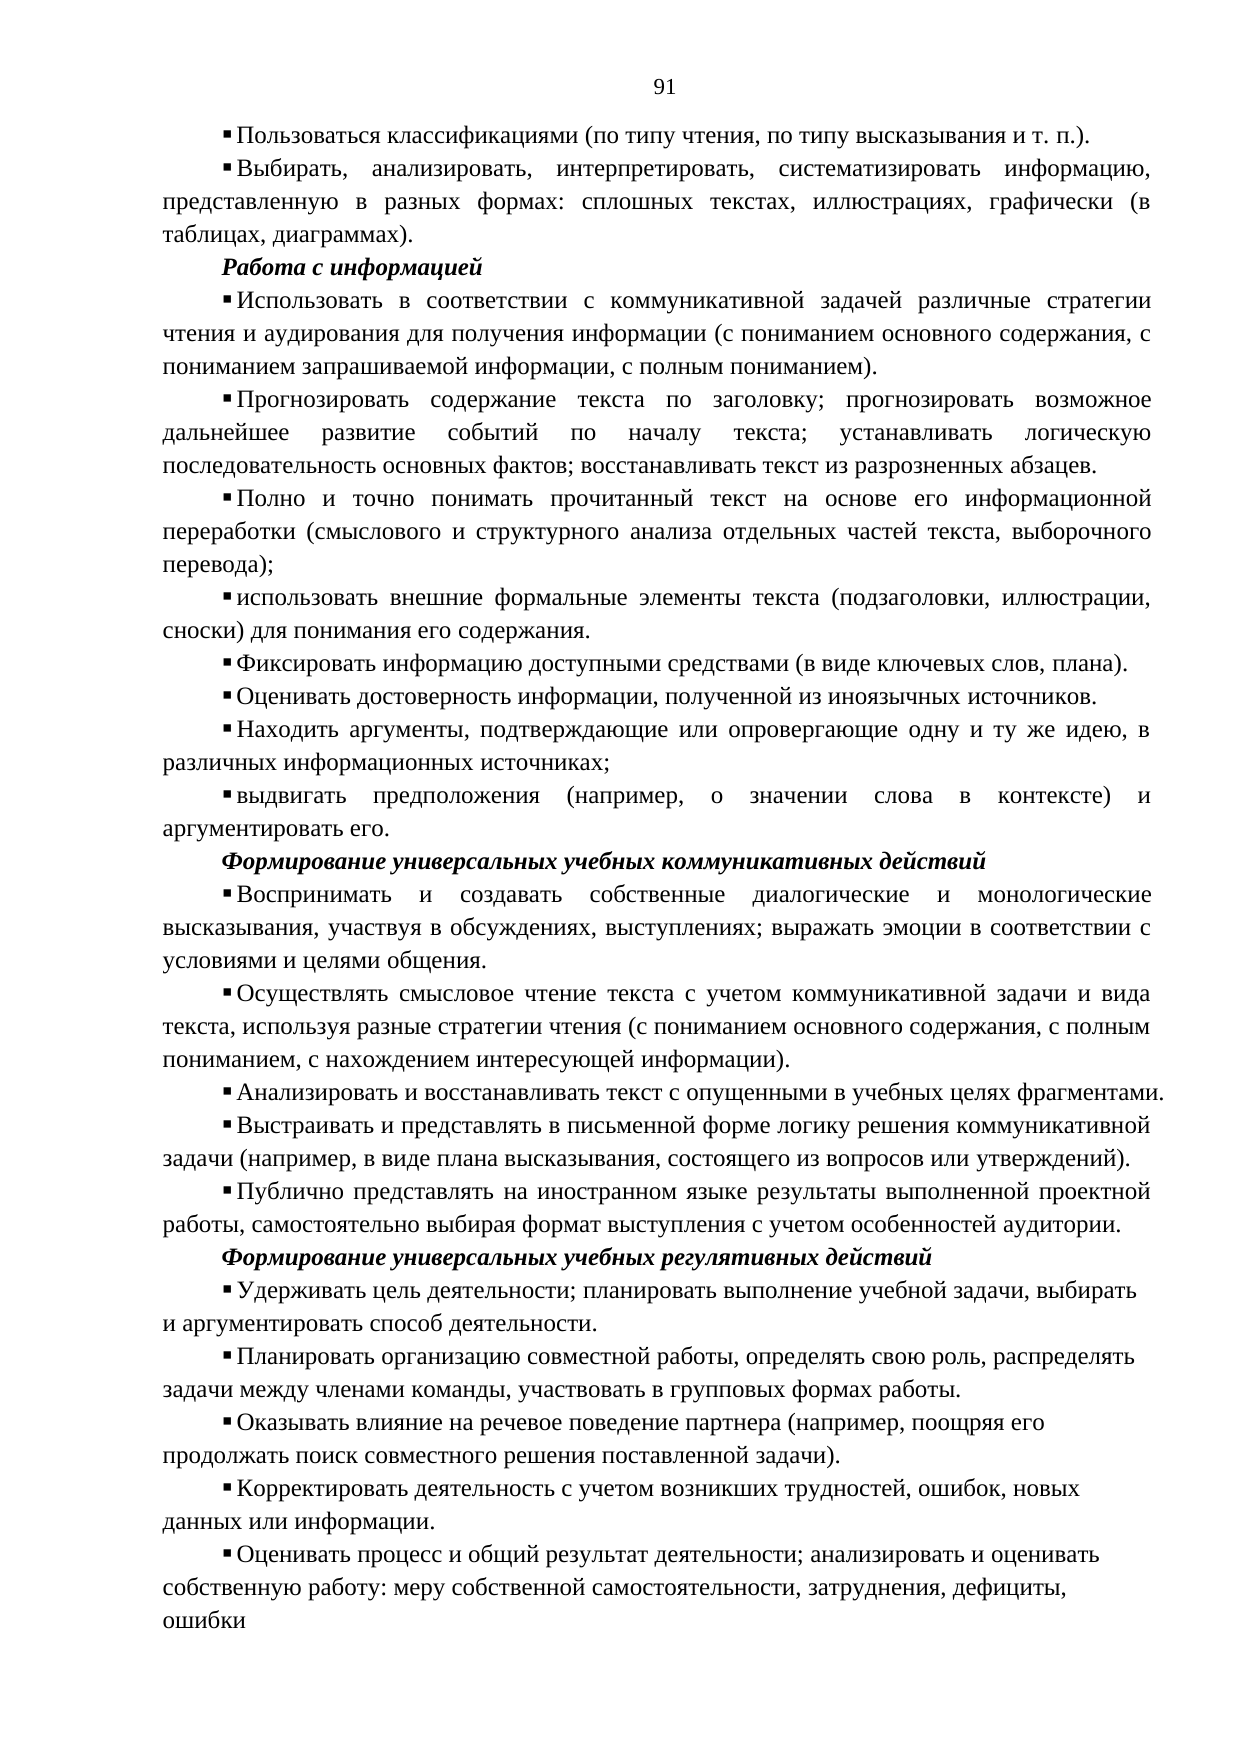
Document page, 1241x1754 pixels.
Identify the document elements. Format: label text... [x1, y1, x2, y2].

list Оценивать процесс и общий результат деятельности; анализировать и оценивать собственную работу: меру собственной самостоятельности, затруднения, дефициты, ошибки [162, 1539, 1152, 1634]
text Работа с информацией [221, 252, 1234, 281]
list Находить аргументы, подтверждающие или опровергающие одну и ту же идею, в различных информационных источниках; [162, 714, 1151, 776]
list Оценивать достоверность информации, полученной из иноязычных источников. [221, 681, 1234, 710]
text Формирование универсальных учебных коммуникативных действий [221, 846, 1234, 875]
list Публично представлять на иностранном языке результаты выполненной проектной работы, самостоятельно выбирая формат выступления с учетом особенностей аудитории. [162, 1176, 1152, 1238]
list Полно и точно понимать прочитанный текст на основе его информационной переработки (смыслового и структурного анализа отдельных частей текста, выборочного перевода); [162, 483, 1152, 578]
list использовать внешние формальные элементы текста (подзаголовки, иллюстрации, сноски) для понимания его содержания. [162, 582, 1152, 644]
list Планировать организацию совместной работы, определять свою роль, распределять задачи между членами команды, участвовать в групповых формах работы. [162, 1341, 1151, 1403]
list выдвигать предположения (например, о значении слова в контексте) и аргументировать его. [162, 780, 1152, 842]
list Корректировать деятельность с учетом возникших трудностей, ошибок, новых данных или информации. [162, 1473, 1151, 1535]
list Удерживать цель деятельности; планировать выполнение учебной задачи, выбирать и аргументировать способ деятельности. [162, 1275, 1152, 1337]
list Оказывать влияние на речевое поведение партнера (например, поощряя его продолжать поиск совместного решения поставленной задачи). [162, 1407, 1152, 1469]
text Формирование универсальных учебных регулятивных действий [221, 1242, 1234, 1271]
list Выстраивать и представлять в письменной форме логику решения коммуникативной задачи (например, в виде плана высказывания, состоящего из вопросов или утверждений). [162, 1110, 1151, 1172]
list Использовать в соответствии с коммуникативной задачей различные стратегии чтения и аудирования для получения информации (с пониманием основного содержания, с пониманием запрашиваемой информации, с полным пониманием). [162, 285, 1152, 380]
list Анализировать и восстанавливать текст с опущенными в учебных целях фрагментами. [221, 1077, 1234, 1106]
list Пользоваться классификациями (по типу чтения, по типу высказывания и т. п.). [221, 120, 1234, 148]
list Фиксировать информацию доступными средствами (в виде ключевых слов, плана). [221, 648, 1234, 677]
list Воспринимать и создавать собственные диалогические и монологические высказывания, участвуя в обсуждениях, выступлениях; выражать эмоции в соответствии с условиями и целями общения. [162, 879, 1152, 974]
list Прогнозировать содержание текста по заголовку; прогнозировать возможное дальнейшее развитие событий по началу текста; устанавливать логическую последовательность основных фактов; восстанавливать текст из разрозненных абзацев. [162, 384, 1152, 479]
list Осуществлять смысловое чтение текста с учетом коммуникативной задачи и вида текста, используя разные стратегии чтения (с пониманием основного содержания, с полным пониманием, с нахождением интересующей информации). [162, 978, 1152, 1073]
list Выбирать, анализировать, интерпретировать, систематизировать информацию, представленную в разных формах: сплошных текстах, иллюстрациях, графически (в таблицах, диаграммах). [162, 153, 1151, 248]
